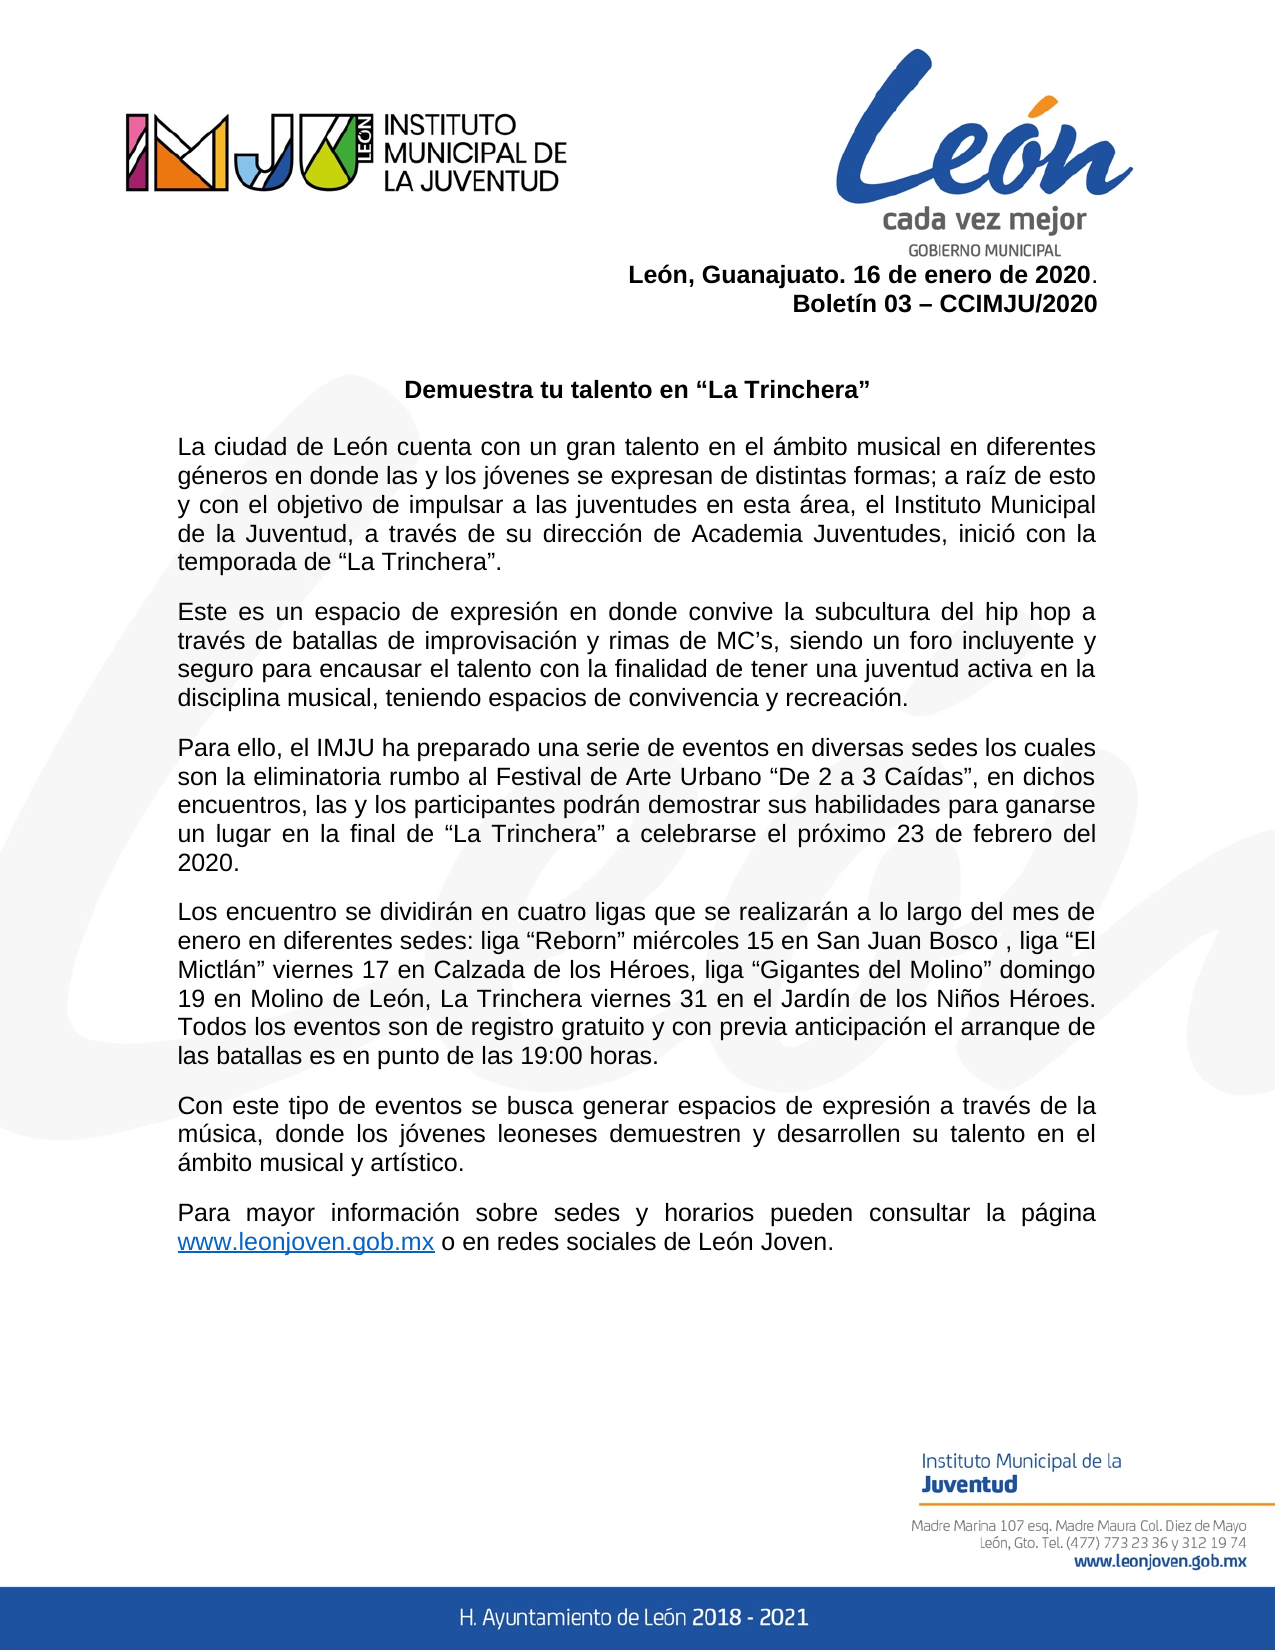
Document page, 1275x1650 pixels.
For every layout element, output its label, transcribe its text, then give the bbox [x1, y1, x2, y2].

text Demuestra tu talento en “La Trinchera” [177, 375, 1098, 404]
text Este es un espacio de expresión en donde convive la subcultura del hip hop a través de batallas de improvisación y rimas de MC’s, siendo un foro incluyente y seguro para encausar el talento con la finalidad de tener una juventud activa en la disciplina musical, teniendo espacios de convivencia y recreación. [177, 597, 1098, 712]
text Para mayor información sobre sedes y horarios pueden consultar la página www.leonjoven.gob.mx o en redes sociales de León Joven. [177, 1198, 1098, 1255]
text Con este tipo de eventos se busca generar espacios de expresión a través de la música, donde los jóvenes leoneses demuestren y desarrollen su talento en el ámbito musical y artístico. [177, 1091, 1098, 1177]
text León, Guanajuato. 16 de enero de 2020. [177, 260, 1098, 289]
text La ciudad de León cuenta con un gran talento en el ámbito musical en diferentes géneros en donde las y los jóvenes se expresan de distintas formas; a raíz de esto y con el objetivo de impulsar a las juventudes en esta área, el Instituto Municipal de la Juventud, a través de su dirección de Academia Juventudes, inició con la temporada de “La Trinchera”. [177, 432, 1098, 576]
picture [0, 0, 1275, 1650]
text Los encuentro se dividirán en cuatro ligas que se realizarán a lo largo del mes de enero en diferentes sedes: liga “Reborn” miércoles 15 en San Juan Bosco , liga “El Mictlán” viernes 17 en Calzada de los Héroes, liga “Gigantes del Molino” domingo 19 en Molino de León, La Trinchera viernes 31 en el Jardín de los Niños Héroes. Todos los eventos son de registro gratuito y con previa anticipación el arranque de las batallas es en punto de las 19:00 horas. [177, 897, 1098, 1070]
text Boletín 03 – CCIMJU/2020 [177, 289, 1098, 317]
text Para ello, el IMJU ha preparado una serie de eventos en diversas sedes los cuales son la eliminatoria rumbo al Festival de Arte Urbano “De 2 a 3 Caídas”, en dichos encuentros, las y los participantes podrán demostrar sus habilidades para ganarse un lugar en la final de “La Trinchera” a celebrarse el próximo 23 de febrero del 2020. [177, 733, 1098, 877]
